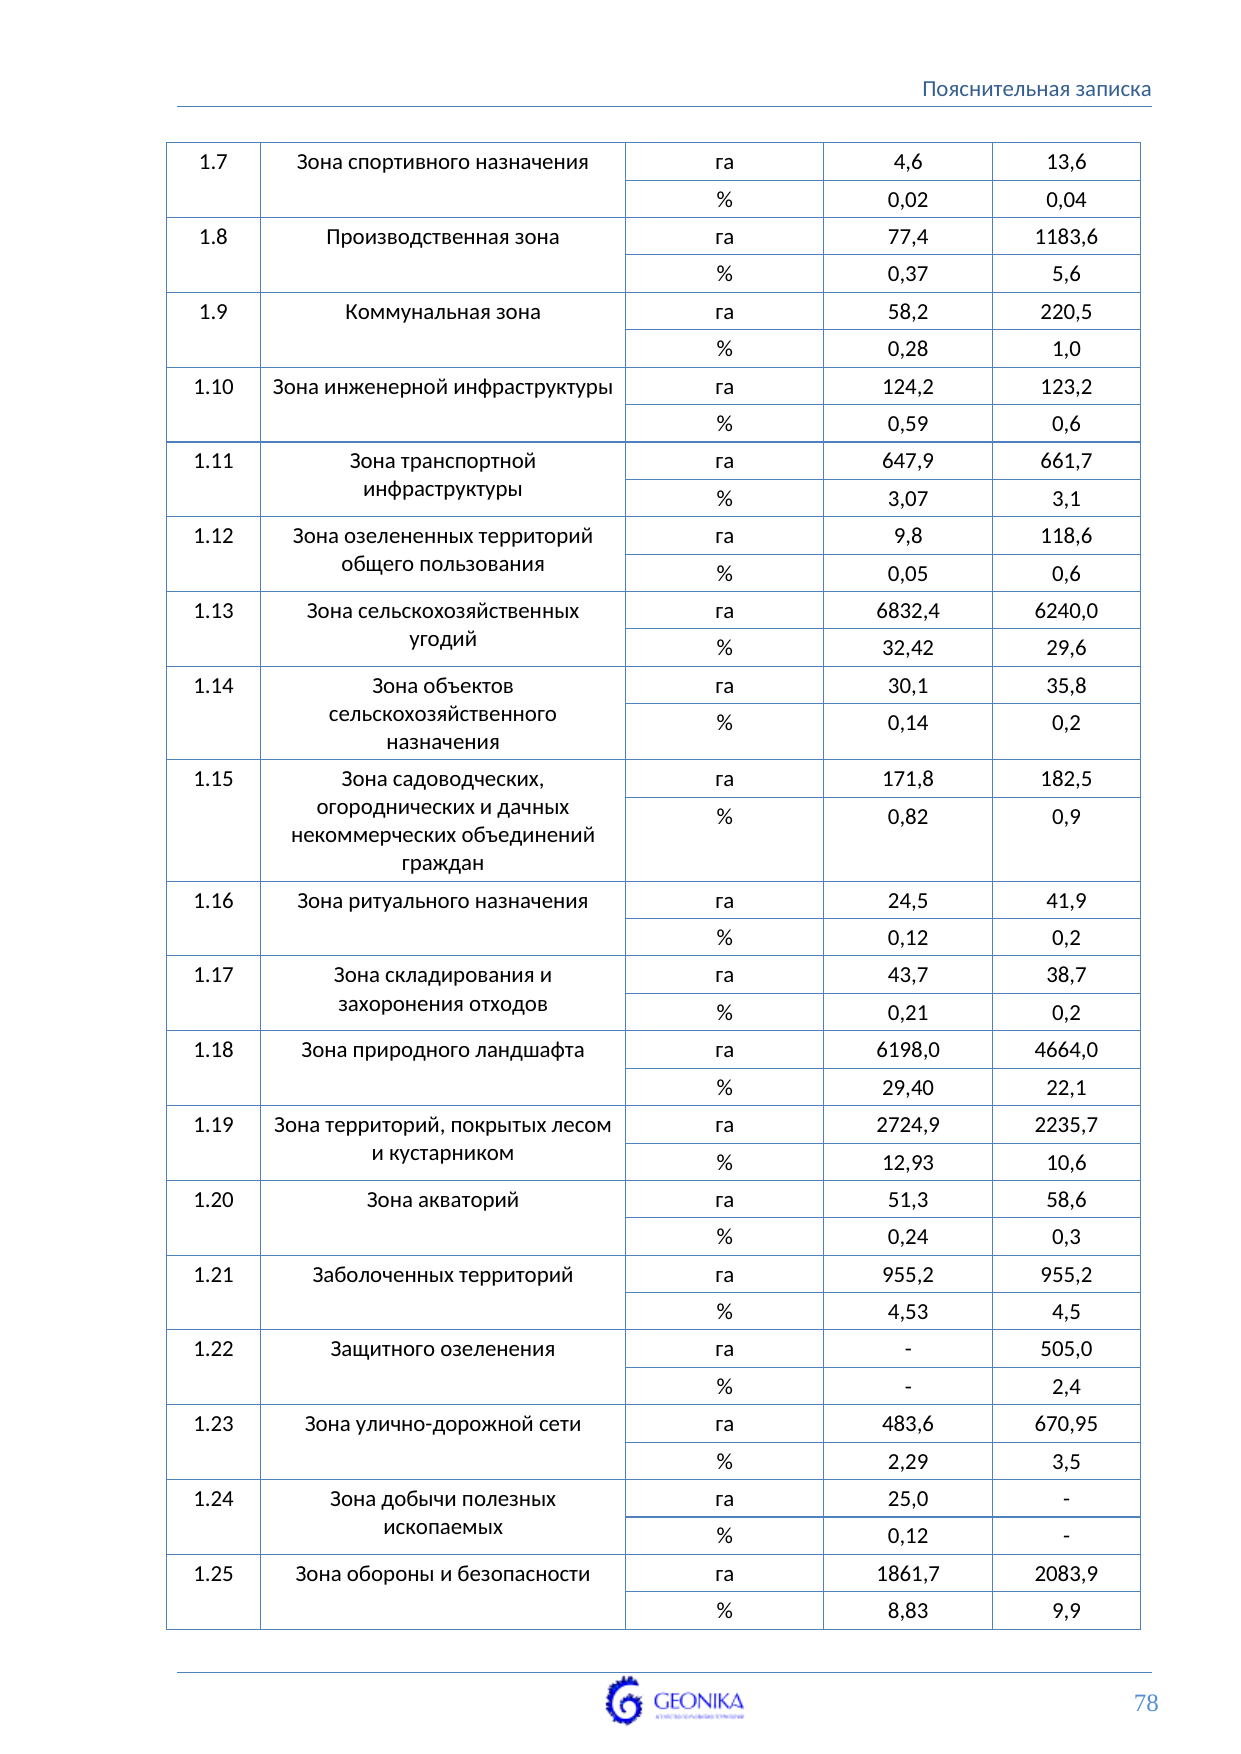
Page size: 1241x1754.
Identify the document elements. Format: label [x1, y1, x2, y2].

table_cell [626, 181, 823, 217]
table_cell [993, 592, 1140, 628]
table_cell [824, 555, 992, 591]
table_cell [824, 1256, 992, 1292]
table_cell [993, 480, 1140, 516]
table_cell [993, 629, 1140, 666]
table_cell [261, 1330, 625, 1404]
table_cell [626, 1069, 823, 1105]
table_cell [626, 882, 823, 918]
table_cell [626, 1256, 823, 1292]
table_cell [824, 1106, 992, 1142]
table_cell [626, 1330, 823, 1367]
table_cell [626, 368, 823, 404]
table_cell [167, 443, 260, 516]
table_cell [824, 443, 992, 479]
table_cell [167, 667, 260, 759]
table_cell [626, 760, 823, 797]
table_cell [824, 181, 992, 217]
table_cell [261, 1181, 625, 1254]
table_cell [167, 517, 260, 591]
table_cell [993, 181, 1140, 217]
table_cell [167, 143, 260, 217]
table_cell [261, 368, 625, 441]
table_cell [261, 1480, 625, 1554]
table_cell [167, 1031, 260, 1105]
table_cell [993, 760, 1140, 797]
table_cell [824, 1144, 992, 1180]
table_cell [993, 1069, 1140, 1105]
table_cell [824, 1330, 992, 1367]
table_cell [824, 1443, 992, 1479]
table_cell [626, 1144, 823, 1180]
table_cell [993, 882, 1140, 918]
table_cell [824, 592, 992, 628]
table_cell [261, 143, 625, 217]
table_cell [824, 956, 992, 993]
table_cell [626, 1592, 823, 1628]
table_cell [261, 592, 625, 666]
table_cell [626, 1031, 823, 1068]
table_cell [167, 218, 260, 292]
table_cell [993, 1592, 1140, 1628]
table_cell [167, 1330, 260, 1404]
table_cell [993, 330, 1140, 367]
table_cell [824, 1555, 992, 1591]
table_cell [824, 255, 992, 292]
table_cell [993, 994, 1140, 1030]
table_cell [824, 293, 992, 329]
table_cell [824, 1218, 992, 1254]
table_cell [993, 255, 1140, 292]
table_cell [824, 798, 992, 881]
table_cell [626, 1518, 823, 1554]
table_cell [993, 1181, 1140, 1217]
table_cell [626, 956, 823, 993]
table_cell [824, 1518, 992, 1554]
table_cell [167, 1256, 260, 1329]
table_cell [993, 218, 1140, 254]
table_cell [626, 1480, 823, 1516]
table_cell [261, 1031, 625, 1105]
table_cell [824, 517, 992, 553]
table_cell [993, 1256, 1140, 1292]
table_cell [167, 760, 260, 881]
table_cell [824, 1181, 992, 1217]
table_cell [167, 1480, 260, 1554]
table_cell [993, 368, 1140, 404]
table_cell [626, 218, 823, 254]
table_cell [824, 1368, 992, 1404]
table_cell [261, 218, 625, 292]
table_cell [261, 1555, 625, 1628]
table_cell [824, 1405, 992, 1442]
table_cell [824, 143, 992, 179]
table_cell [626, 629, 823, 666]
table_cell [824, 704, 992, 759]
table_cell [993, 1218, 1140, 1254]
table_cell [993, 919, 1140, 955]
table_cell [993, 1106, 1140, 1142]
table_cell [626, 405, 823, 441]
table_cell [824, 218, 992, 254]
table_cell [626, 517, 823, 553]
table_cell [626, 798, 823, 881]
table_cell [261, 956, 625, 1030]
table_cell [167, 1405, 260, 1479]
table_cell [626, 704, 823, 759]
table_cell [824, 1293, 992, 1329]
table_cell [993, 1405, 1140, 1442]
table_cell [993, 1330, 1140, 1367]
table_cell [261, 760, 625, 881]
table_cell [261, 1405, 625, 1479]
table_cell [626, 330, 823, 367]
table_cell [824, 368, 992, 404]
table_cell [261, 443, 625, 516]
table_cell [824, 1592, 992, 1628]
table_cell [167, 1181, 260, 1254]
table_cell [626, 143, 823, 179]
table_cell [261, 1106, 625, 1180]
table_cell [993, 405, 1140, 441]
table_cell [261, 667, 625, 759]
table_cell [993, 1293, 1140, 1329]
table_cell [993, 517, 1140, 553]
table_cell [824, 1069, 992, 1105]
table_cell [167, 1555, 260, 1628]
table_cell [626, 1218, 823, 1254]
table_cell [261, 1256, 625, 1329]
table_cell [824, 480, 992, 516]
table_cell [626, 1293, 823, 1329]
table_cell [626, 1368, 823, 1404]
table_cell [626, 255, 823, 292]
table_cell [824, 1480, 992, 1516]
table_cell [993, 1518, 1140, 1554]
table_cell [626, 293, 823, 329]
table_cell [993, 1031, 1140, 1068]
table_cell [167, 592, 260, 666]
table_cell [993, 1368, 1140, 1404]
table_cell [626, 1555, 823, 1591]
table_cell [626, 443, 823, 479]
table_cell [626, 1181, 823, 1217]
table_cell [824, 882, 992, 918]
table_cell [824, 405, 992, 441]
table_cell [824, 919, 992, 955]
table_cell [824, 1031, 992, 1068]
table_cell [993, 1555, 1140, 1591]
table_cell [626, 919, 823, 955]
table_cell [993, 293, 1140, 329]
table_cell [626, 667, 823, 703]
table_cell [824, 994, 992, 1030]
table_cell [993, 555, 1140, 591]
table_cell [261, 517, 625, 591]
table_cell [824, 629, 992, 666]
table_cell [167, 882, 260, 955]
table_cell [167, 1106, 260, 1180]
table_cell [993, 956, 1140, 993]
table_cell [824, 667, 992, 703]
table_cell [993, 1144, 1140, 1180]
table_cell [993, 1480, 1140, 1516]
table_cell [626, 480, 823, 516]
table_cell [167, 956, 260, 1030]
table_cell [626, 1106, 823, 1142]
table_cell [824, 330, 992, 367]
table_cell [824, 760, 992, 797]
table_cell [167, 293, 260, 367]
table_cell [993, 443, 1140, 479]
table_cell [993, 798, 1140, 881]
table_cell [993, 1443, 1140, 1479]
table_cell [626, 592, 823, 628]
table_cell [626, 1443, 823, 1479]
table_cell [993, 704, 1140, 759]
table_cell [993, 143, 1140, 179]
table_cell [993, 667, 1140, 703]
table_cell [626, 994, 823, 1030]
picture [603, 1673, 749, 1730]
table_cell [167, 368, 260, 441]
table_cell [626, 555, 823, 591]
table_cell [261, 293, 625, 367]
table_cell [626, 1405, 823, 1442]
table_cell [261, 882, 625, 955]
